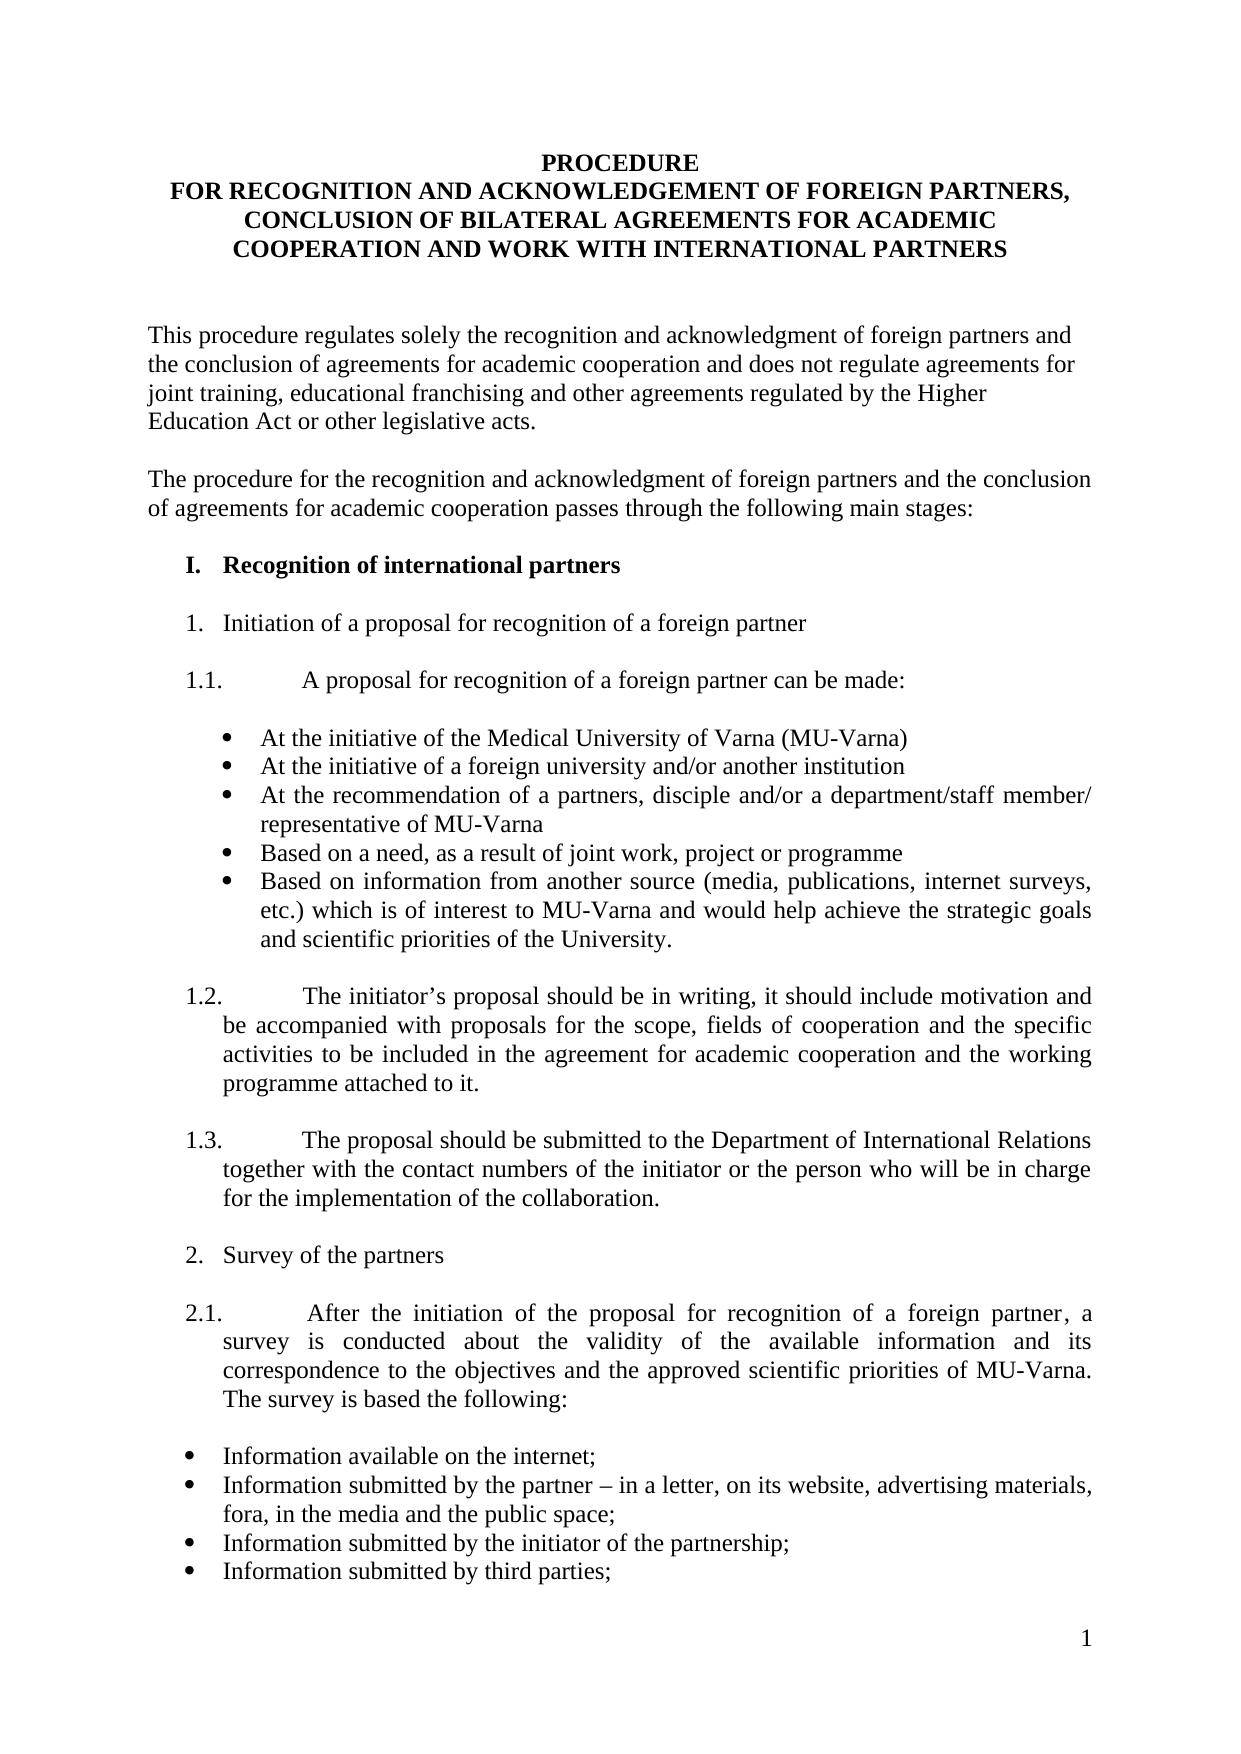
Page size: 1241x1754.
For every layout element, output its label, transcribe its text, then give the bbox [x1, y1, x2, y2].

list Information submitted by the partner – in a letter, on its website, advertising materials, fora, in the media and the public space; [185, 1470, 1093, 1528]
list Information submitted by the initiator of the partnership; [185, 1528, 1093, 1556]
list Information available on the internet; [185, 1441, 1093, 1470]
list After the initiation of the proposal for recognition of a foreign partner, a survey is conducted about the validity of the available information and its correspondence to the objectives and the approved scientific priorities of MU-Varna. The survey is based the following: [185, 1298, 1093, 1413]
list Recognition of international partners [185, 550, 1093, 579]
list At the recommendation of a partners, disciple and/or a department/staff member/ representative of MU-Varna [223, 780, 1093, 838]
list A proposal for recognition of a foreign partner can be made: [185, 665, 1093, 694]
list Based on a need, as a result of joint work, project or programme [223, 838, 1093, 866]
list At the initiative of the Medical University of Varna (MU-Varna) [223, 723, 1093, 751]
text This procedure regulates solely the recognition and acknowledgment of foreign partners and the conclusion of agreements for academic cooperation and does not regulate agreements for joint training, educational franchising and other agreements regulated by the Higher Education Act or other legislative acts. [148, 320, 1093, 435]
list Survey of the partners [185, 1240, 1093, 1269]
text FOR RECOGNITION AND ACKNOWLEDGEMENT OF FOREIGN PARTNERS, [148, 176, 1093, 205]
list The initiator’s proposal should be in writing, it should include motivation and be accompanied with proposals for the scope, fields of cooperation and the specific activities to be included in the agreement for academic cooperation and the working programme attached to it. [185, 981, 1093, 1096]
list The proposal should be submitted to the Department of International Relations together with the contact numbers of the initiator or the person who will be in charge for the implementation of the collaboration. [185, 1125, 1093, 1211]
text PROCEDURE [148, 148, 1093, 176]
list At the initiative of a foreign university and/or another institution [223, 751, 1093, 780]
list Based on information from another source (media, publications, internet surveys, etc.) which is of interest to MU-Varna and would help achieve the strategic goals and scientific priorities of the University. [223, 866, 1093, 953]
text CONCLUSION OF BILATERAL AGREEMENTS FOR ACADEMIC COOPERATION AND WORK WITH INTERNATIONAL PARTNERS [148, 205, 1093, 263]
list Initiation of a proposal for recognition of a foreign partner [185, 608, 1093, 636]
list Information submitted by third parties; [185, 1556, 1093, 1585]
text The procedure for the recognition and acknowledgment of foreign partners and the conclusion of agreements for academic cooperation passes through the following main stages: [148, 464, 1093, 521]
